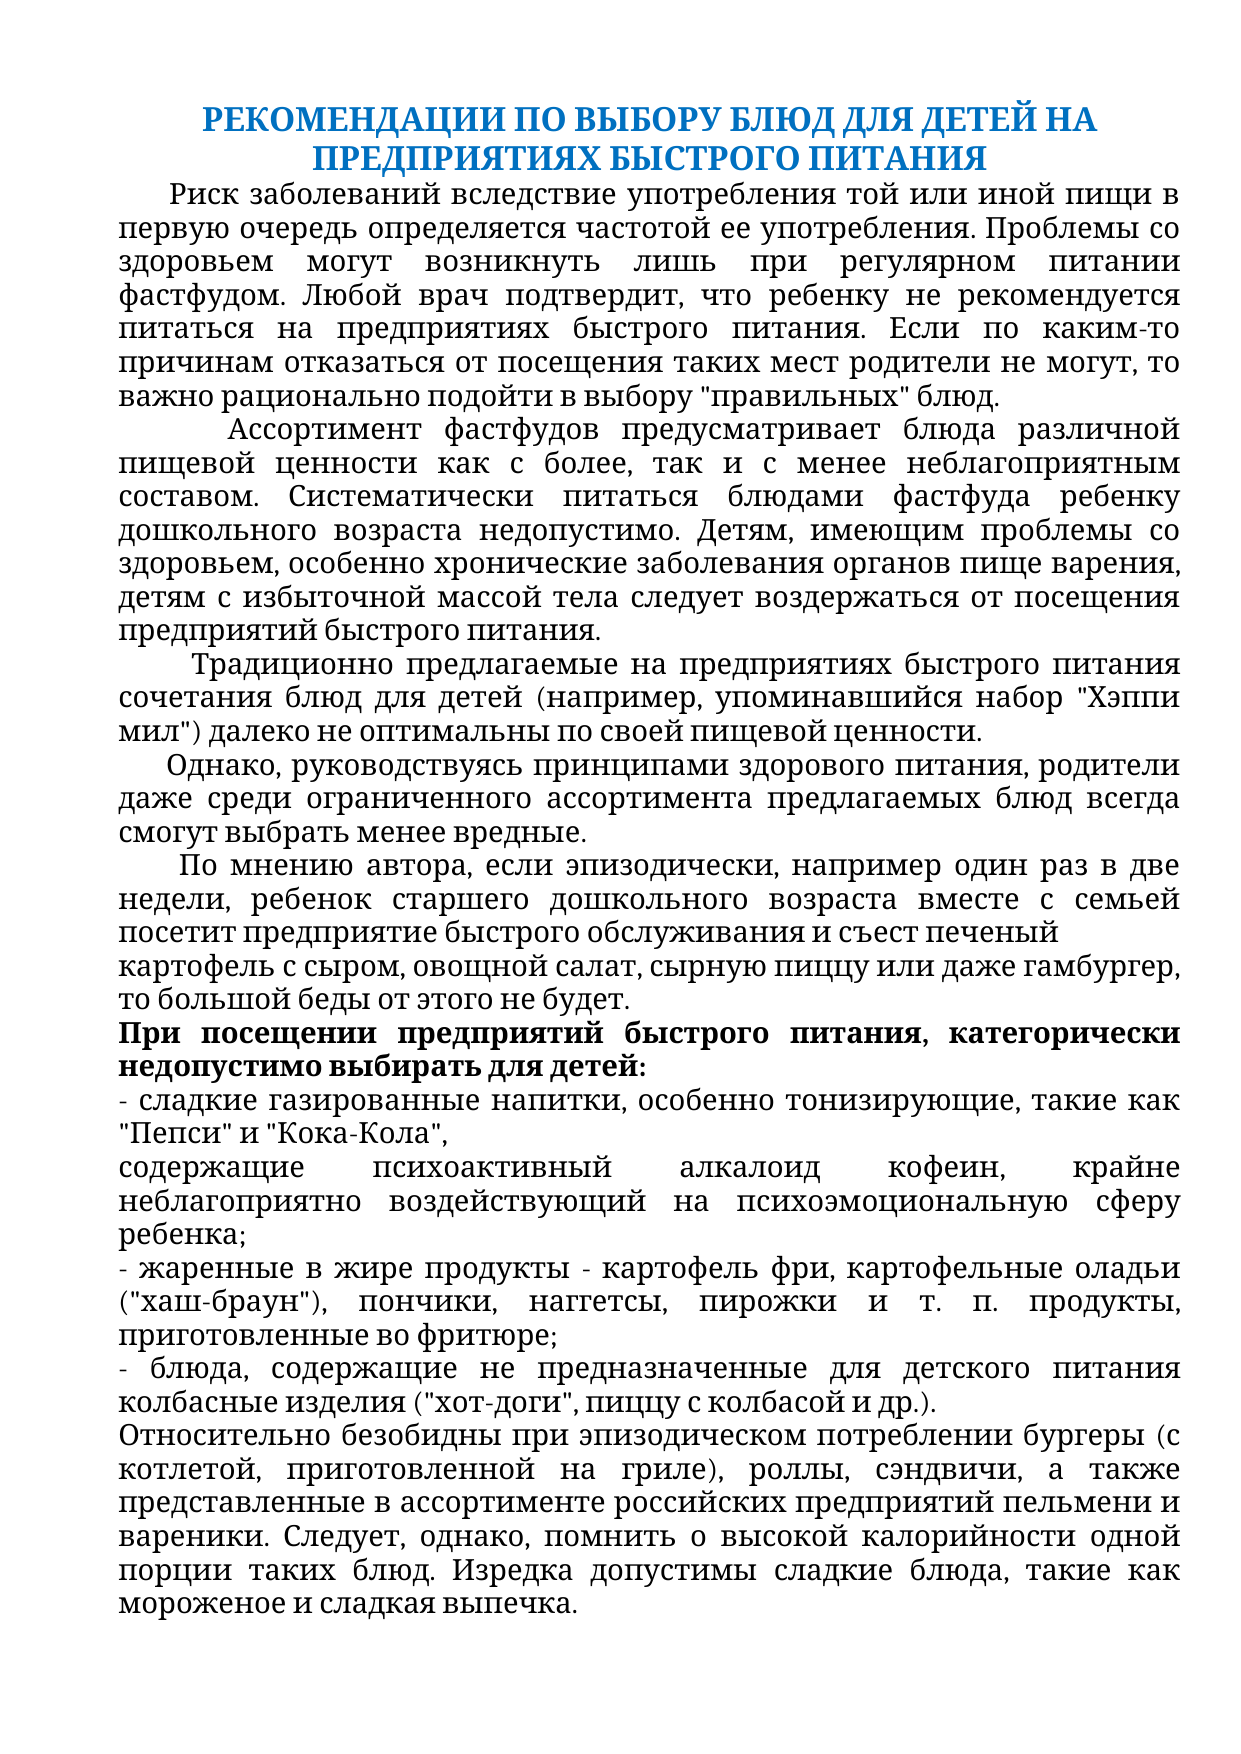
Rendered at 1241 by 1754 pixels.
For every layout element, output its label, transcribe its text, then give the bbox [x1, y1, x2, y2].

text Относительно безобидны при эпизодическом потреблении бургеры (с котлетой, приготовленной на гриле), роллы, сэндвичи, а также представленные в ассортименте российских предприятий пельмени и вареники. Следует, однако, помнить о высокой калорийности одной порции таких блюд. Изредка допустимы сладкие блюда, такие как мороженое и сладкая выпечка. [118, 1419, 1181, 1621]
text - сладкие газированные напитки, особенно тонизирующие, такие как "Пепси" и "Кока-Кола", [118, 1084, 1181, 1151]
text Традиционно предлагаемые на предприятиях быстрого питания сочетания блюд для детей (например, упоминавшийся набор "Хэппи мил") далеко не оптимальны по своей пищевой ценности. [118, 648, 1181, 749]
text - жаренные в жире продукты - картофель фри, картофельные оладьи ("хаш-браун"), пончики, наггетсы, пирожки и т. п. продукты, приготовленные во фритюре; [118, 1252, 1181, 1352]
text Риск заболеваний вследствие употребления той или иной пищи в первую очередь определяется частотой ее употребления. Проблемы со здоровьем могут возникнуть лишь при регулярном питании фастфудом. Любой врач подтвердит, что ребенку не рекомендуется питаться на предприятиях быстрого питания. Если по каким-то причинам отказаться от посещения таких мест родители не могут, то важно рационально подойти в выбору "правильных" блюд. [118, 178, 1181, 413]
text При посещении предприятий быстрого питания, категорически недопустимо выбирать для детей: [118, 1017, 1181, 1084]
text По мнению автора, если эпизодически, например один раз в две недели, ребенок старшего дошкольного возраста вместе с семьей посетит предприятие быстрого обслуживания и съест печеный [118, 849, 1181, 950]
text Ассортимент фастфудов предусматривает блюда различной пищевой ценности как с более, так и с менее неблагоприятным составом. Систематически питаться блюдами фастфуда ребенку дошкольного возраста недопустимо. Детям, имеющим проблемы со здоровьем, особенно хронические заболевания органов пище варения, детям с избыточной массой тела следует воздержаться от посещения предприятий быстрого питания. [118, 413, 1181, 648]
text - блюда, содержащие не предназначенные для детского питания колбасные изделия ("хот-доги", пиццу с колбасой и др.). [118, 1352, 1181, 1419]
text картофель с сыром, овощной салат, сырную пиццу или даже гамбургер, то большой беды от этого не будет. [118, 950, 1181, 1017]
text Однако, руководствуясь принципами здорового питания, родители даже среди ограниченного ассортимента предлагаемых блюд всегда смогут выбрать менее вредные. [118, 749, 1181, 849]
text РЕКОМЕНДАЦИИ ПО ВЫБОРУ БЛЮД ДЛЯ ДЕТЕЙ НА ПРЕДПРИЯТИЯХ БЫСТРОГО ПИТАНИЯ [118, 102, 1181, 178]
text содержащие психоактивный алкалоид кофеин, крайне неблагоприятно воздействующий на психоэмоциональную сферу ребенка; [118, 1151, 1181, 1252]
